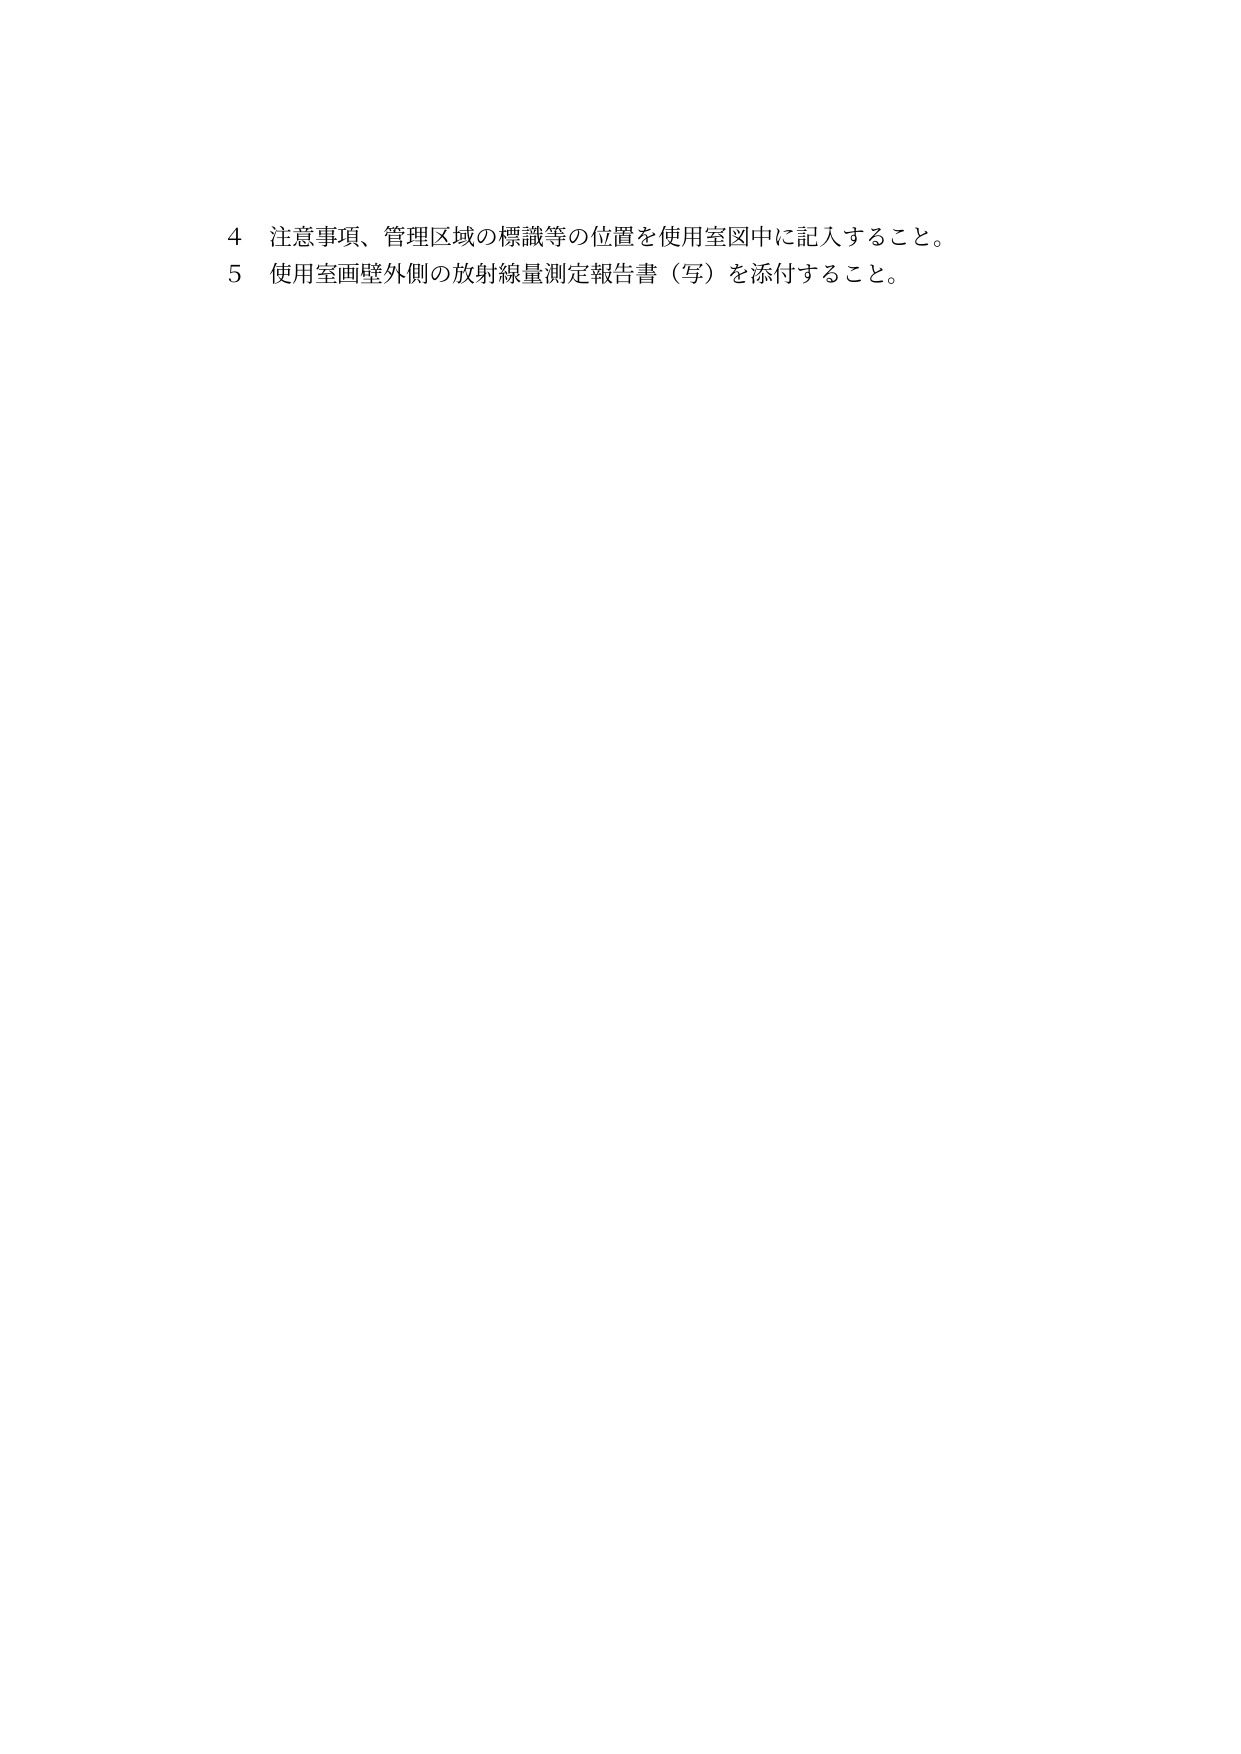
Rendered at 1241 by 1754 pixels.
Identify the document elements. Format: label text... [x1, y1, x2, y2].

text ５ 使用室画壁外側の放射線量測定報告書（写）を添付すること。 [177, 254, 1063, 292]
text ４ 注意事項、管理区域の標識等の位置を使用室図中に記入すること。 [177, 217, 1063, 254]
